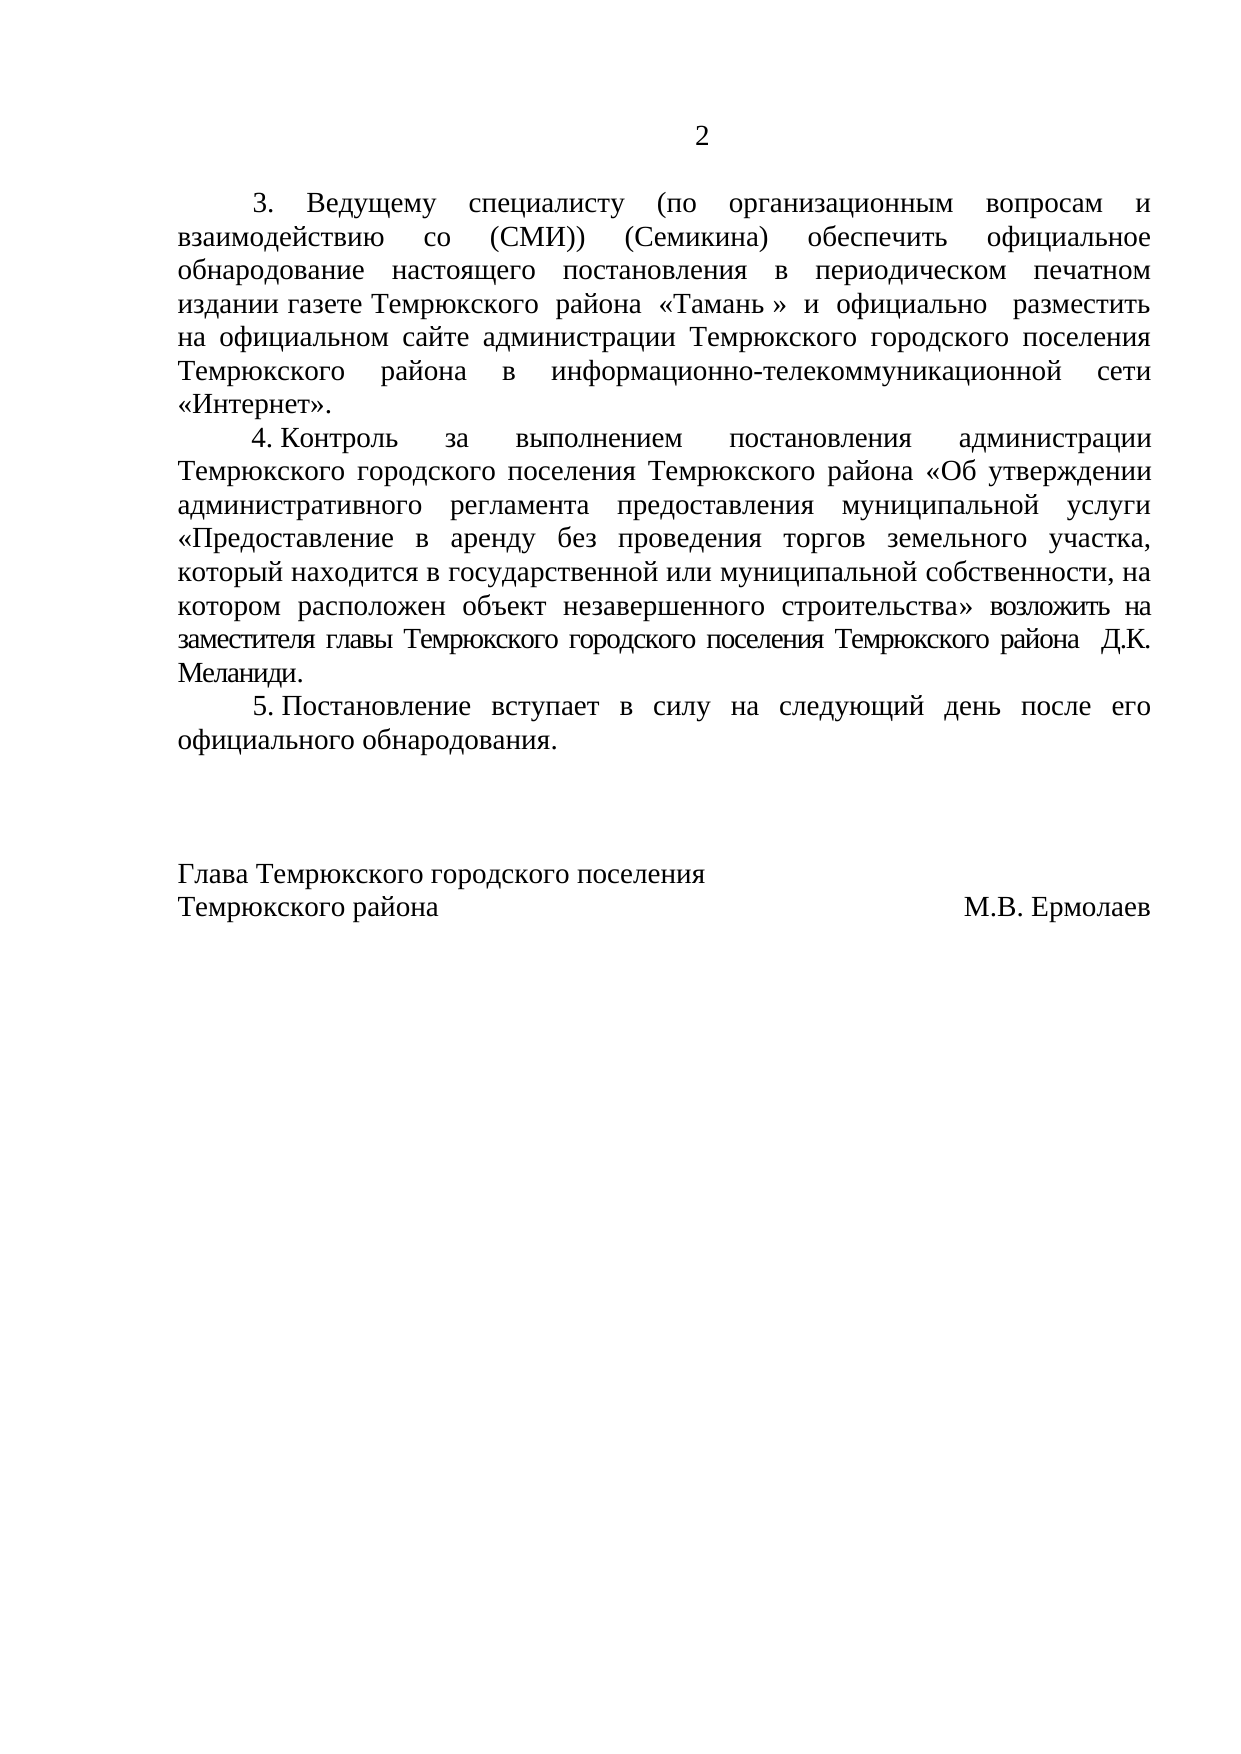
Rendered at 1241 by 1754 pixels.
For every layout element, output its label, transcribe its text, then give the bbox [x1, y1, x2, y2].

text 3. Ведущему специалисту (по организационным вопросам и взаимодействию со (СМИ)) (Семикина) обеспечить официальное обнародование настоящего постановления в периодическом печатном издании газете Темрюкского района «Тамань » и официально разместить на официальном сайте администрации Темрюкского городского поселения Темрюкского района в информационно-телекоммуникационной сети «Интернет». [177, 185, 1152, 420]
text 5. Постановление вступает в силу на следующий день после его официального обнародования. [177, 688, 1152, 755]
text 2 [177, 118, 1152, 152]
text 4. Контроль за выполнением постановления администрации Темрюкского городского поселения Темрюкского района «Об утверждении административного регламента предоставления муниципальной услуги «Предоставление в аренду без проведения торгов земельного участка, который находится в государственной или муниципальной собственности, на котором расположен объект незавершенного строительства» возложить на заместителя главы Темрюкского городского поселения Темрюкского района Д.К. Меланиди. [177, 420, 1152, 688]
text Глава Темрюкского городского поселения [177, 856, 1152, 889]
text Темрюкского района М.В. Ермолаев [177, 889, 1152, 923]
